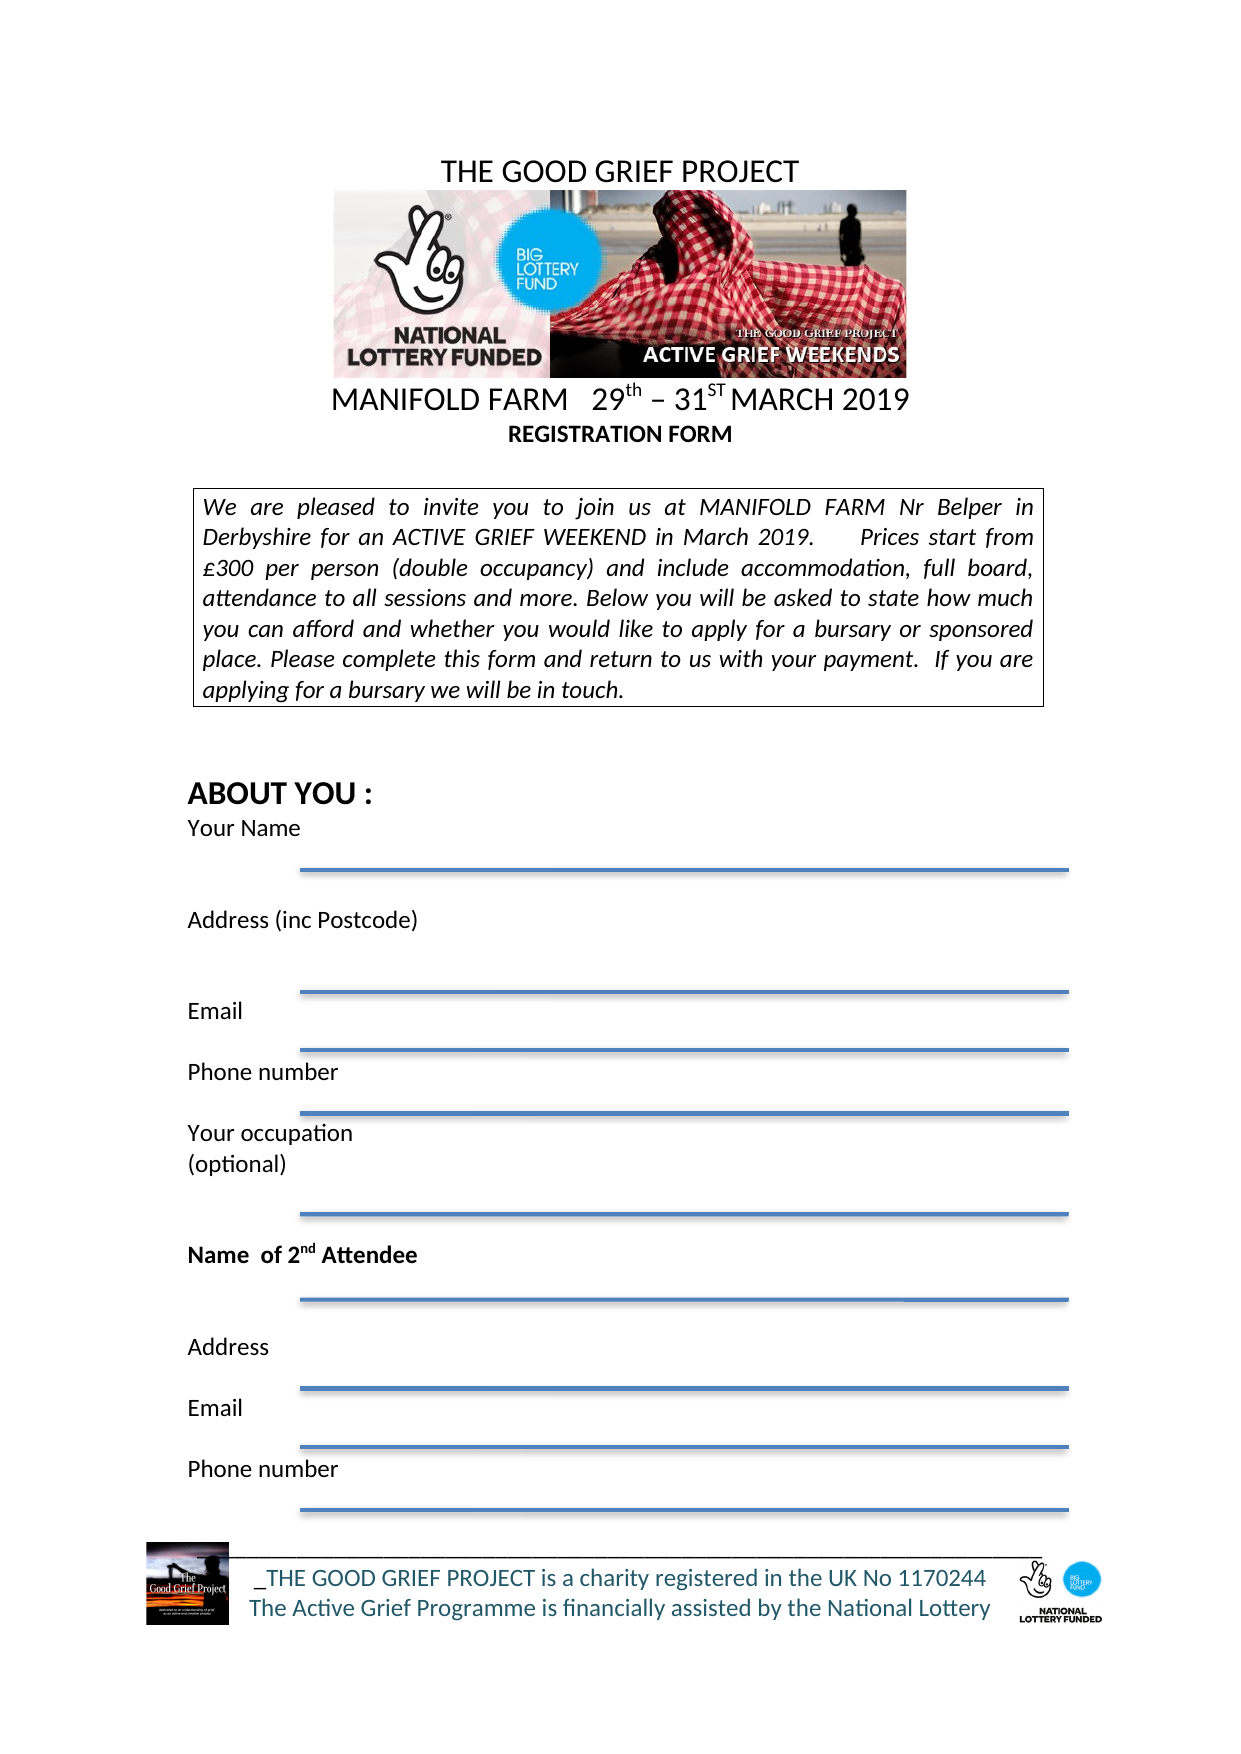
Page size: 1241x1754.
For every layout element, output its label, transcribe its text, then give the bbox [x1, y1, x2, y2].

text Your Name [187, 812, 1053, 843]
text Email [187, 1392, 1053, 1423]
text Name of 2nd Attendee [187, 1240, 1053, 1270]
text Phone number [187, 1453, 1053, 1484]
picture [146, 1542, 229, 1625]
text ABOUT YOU : [187, 772, 1053, 812]
picture [1011, 1546, 1108, 1636]
text Address [187, 1331, 1053, 1362]
text Phone number [187, 1057, 1053, 1087]
text REGISTRATION FORM [187, 418, 1053, 449]
picture [333, 190, 907, 378]
text THE GOOD GRIEF PROJECT [187, 150, 1053, 191]
text MANIFOLD FARM 29th – 31ST MARCH 2019 [187, 378, 1053, 418]
text Your occupation [187, 1118, 1053, 1148]
text Email [187, 996, 1053, 1026]
text (optional) [187, 1148, 1053, 1179]
text Address (inc Postcode) [187, 904, 1053, 934]
